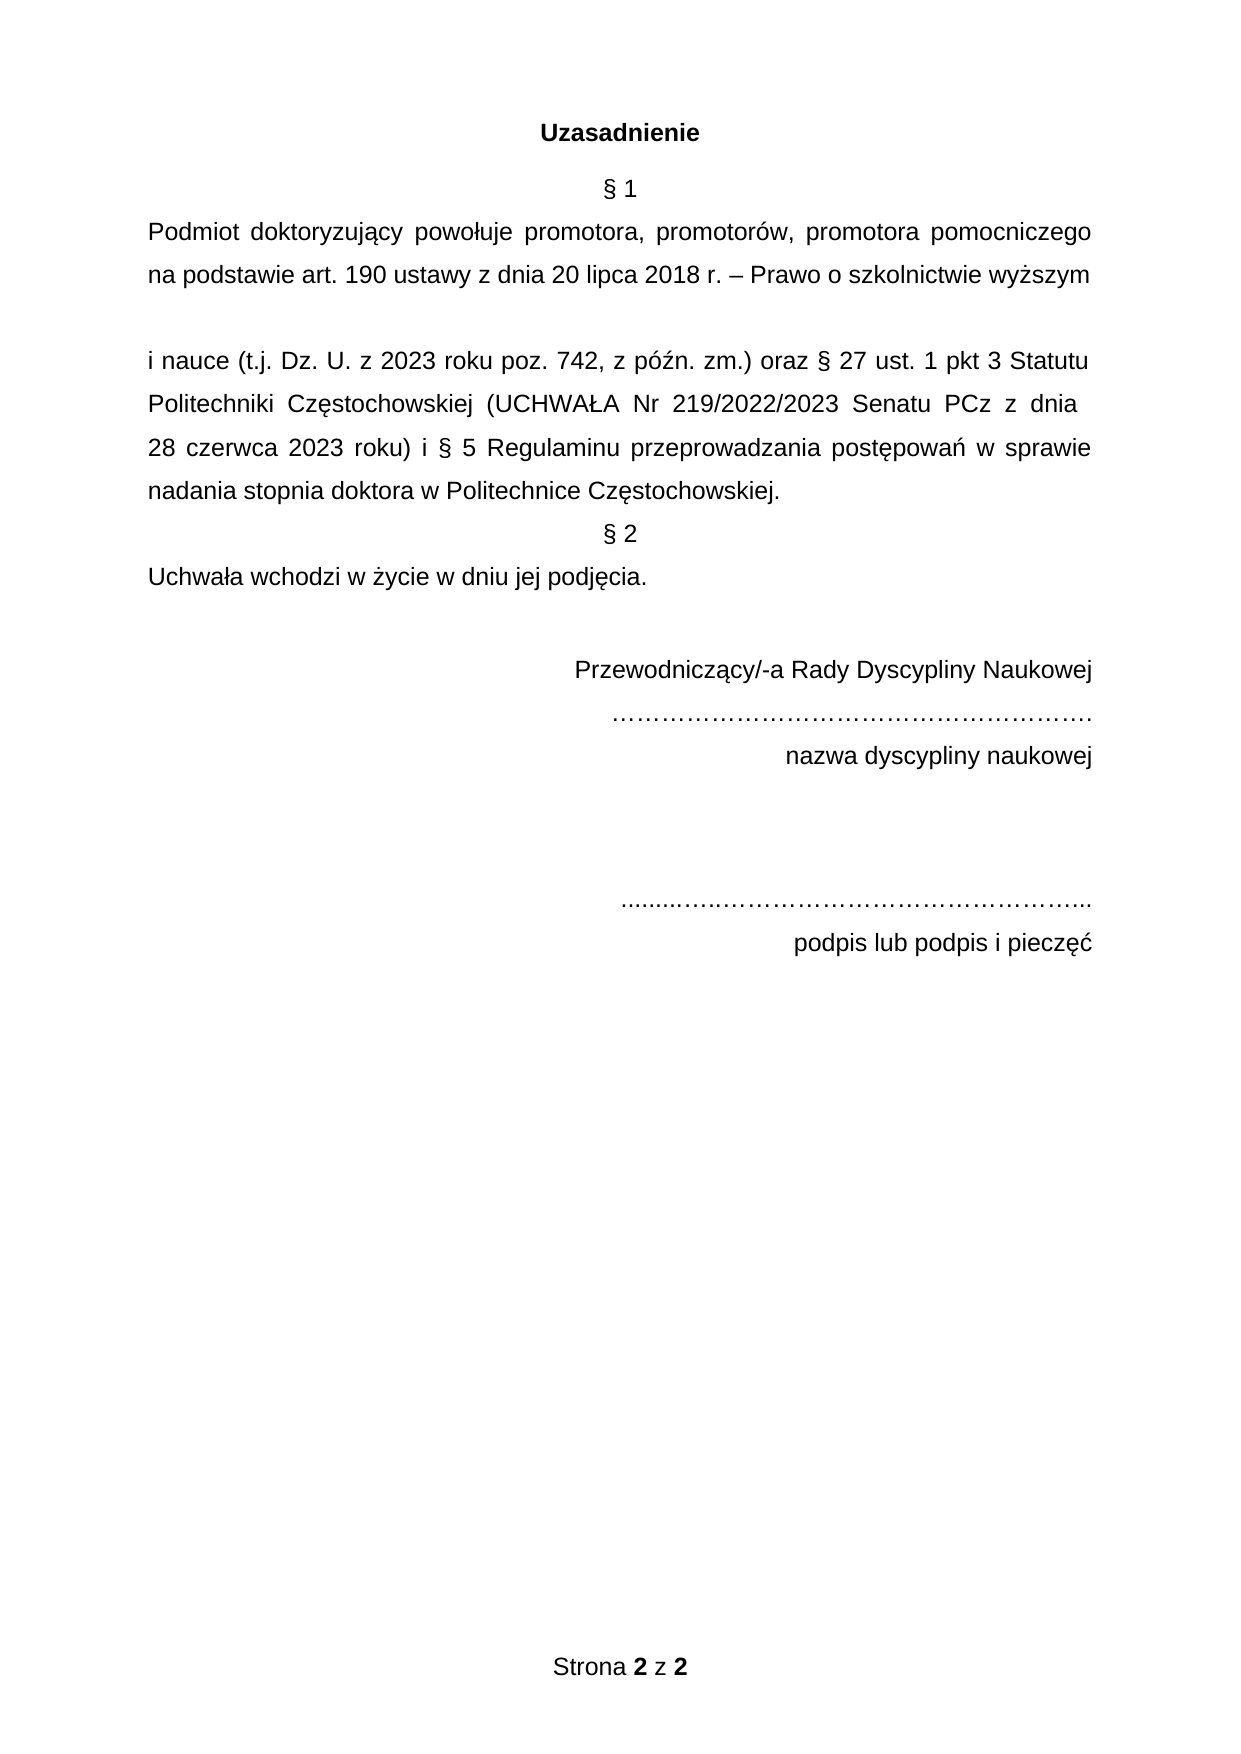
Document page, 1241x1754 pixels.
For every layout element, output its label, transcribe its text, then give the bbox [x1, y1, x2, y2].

text …………………………………………………. [148, 698, 1092, 727]
text Przewodniczący/-a Rady Dyscypliny Naukowej [148, 655, 1092, 684]
text podpis lub podpis i pieczęć [664, 927, 1092, 956]
text § 1 [148, 174, 1092, 202]
text .........…..……………………………………... [516, 884, 1092, 913]
text § 2 [148, 519, 1092, 547]
text Uchwała wchodzi w życie w dniu jej podjęcia. [148, 562, 1092, 591]
text Uzasadnienie [148, 118, 1092, 147]
text nazwa dyscypliny naukowej [148, 741, 1092, 770]
text Podmiot doktoryzujący powołuje promotora, promotorów, promotora pomocniczego na podstawie art. 190 ustawy z dnia 20 lipca 2018 r. – Prawo o szkolnictwie wyższym i nauce (t.j. Dz. U. z 2023 roku poz. 742, z późn. zm.) oraz § 27 ust. 1 pkt 3 Statutu Politechniki Częstochowskiej (UCHWAŁA Nr 219/2022/2023 Senatu PCz z dnia 28 czerwca 2023 roku) i § 5 Regulaminu przeprowadzania postępowań w sprawie nadania stopnia doktora w Politechnice Częstochowskiej. [148, 217, 1092, 504]
